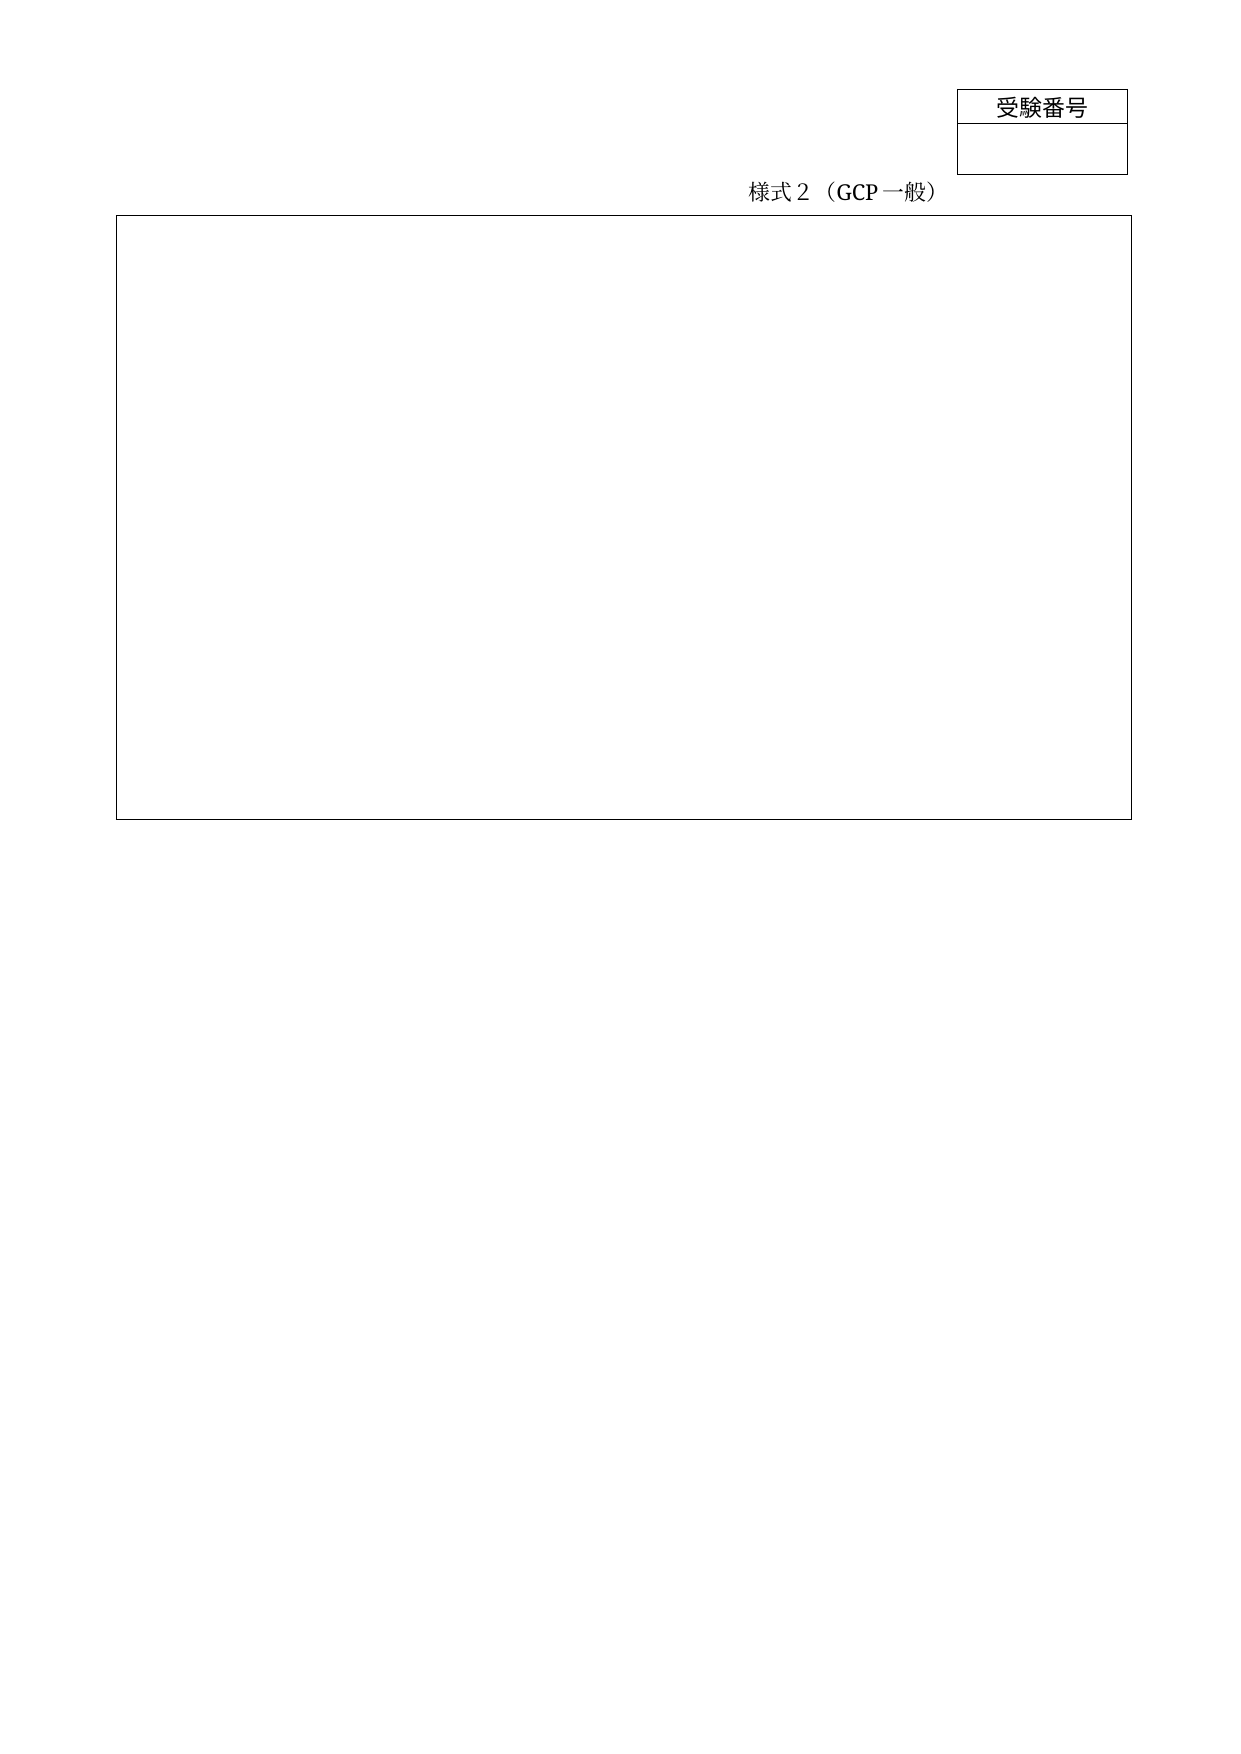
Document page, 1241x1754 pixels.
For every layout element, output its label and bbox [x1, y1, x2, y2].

table_cell [117, 216, 1131, 819]
